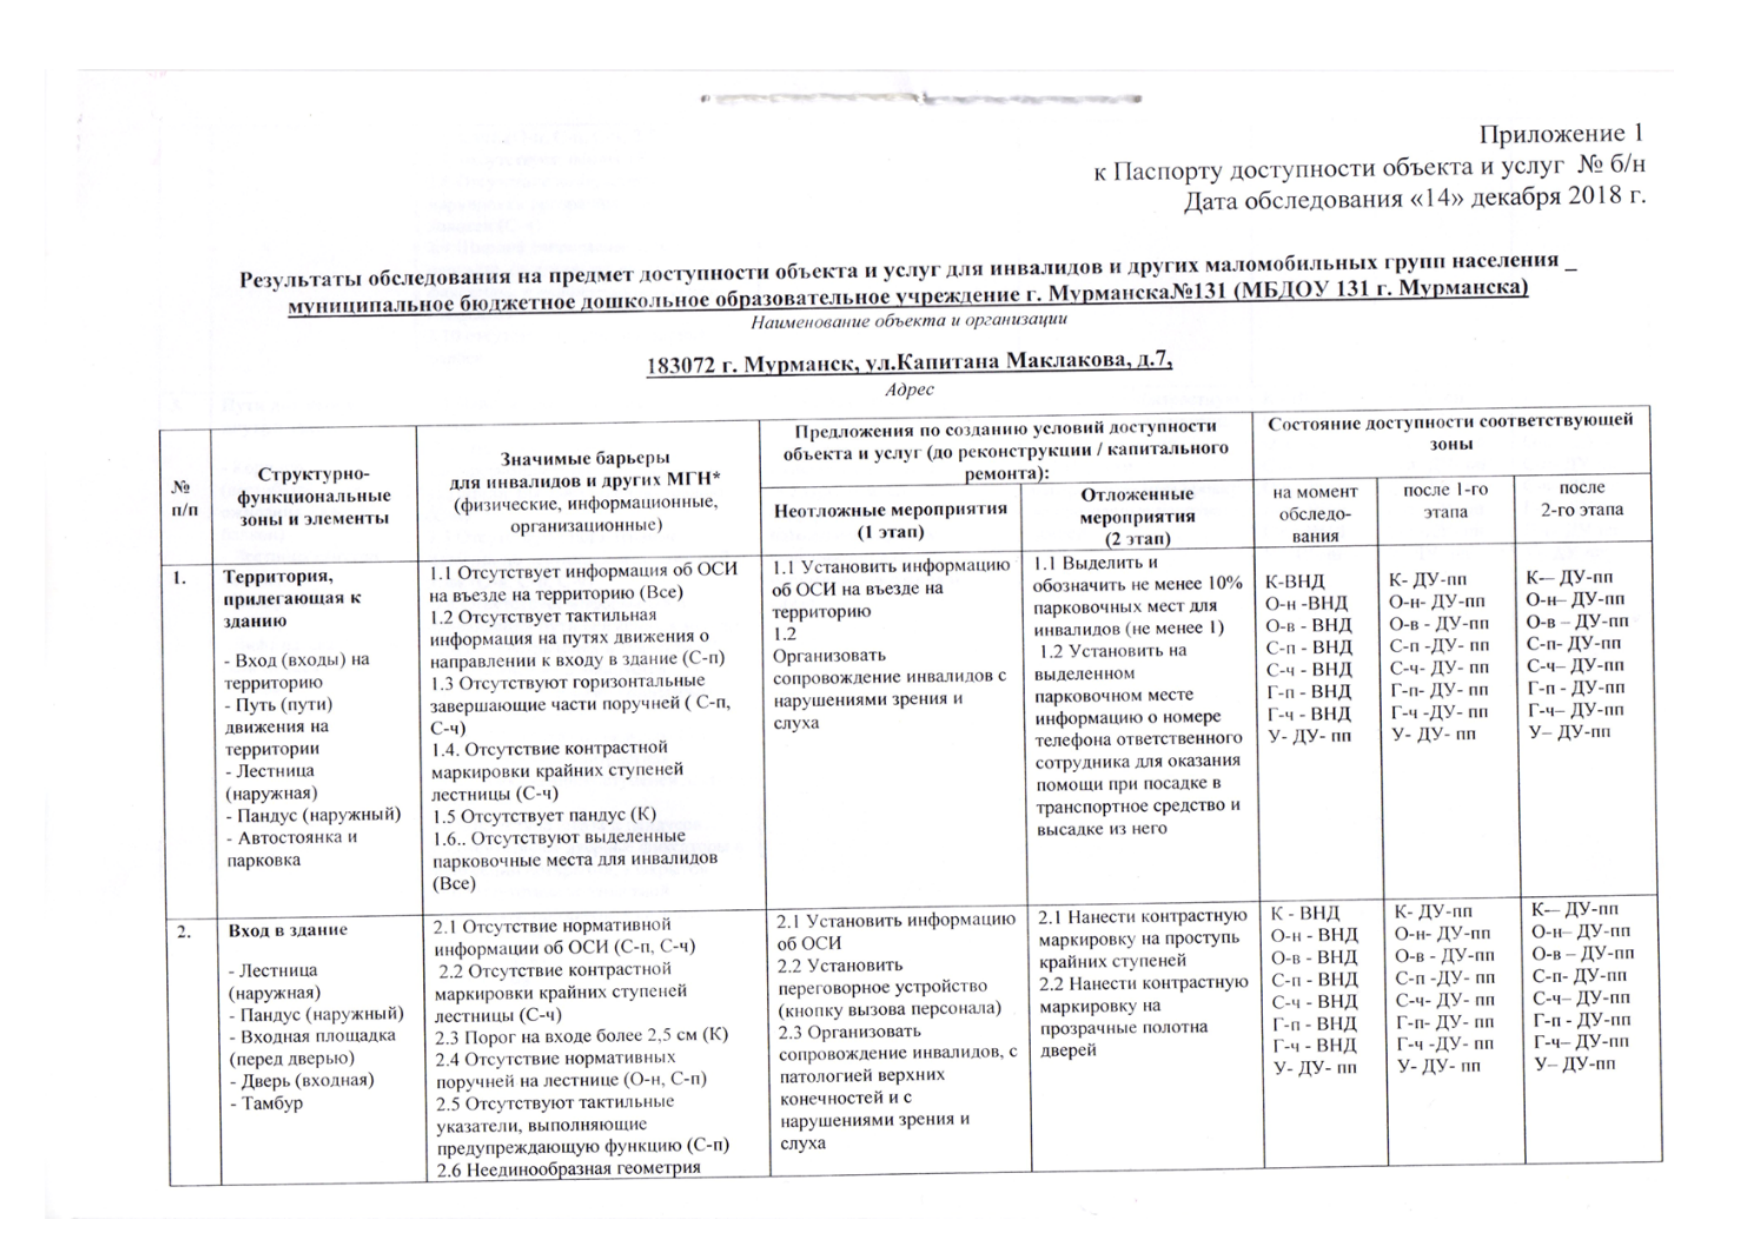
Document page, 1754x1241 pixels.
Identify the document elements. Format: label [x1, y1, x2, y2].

picture [46, 70, 1672, 1219]
